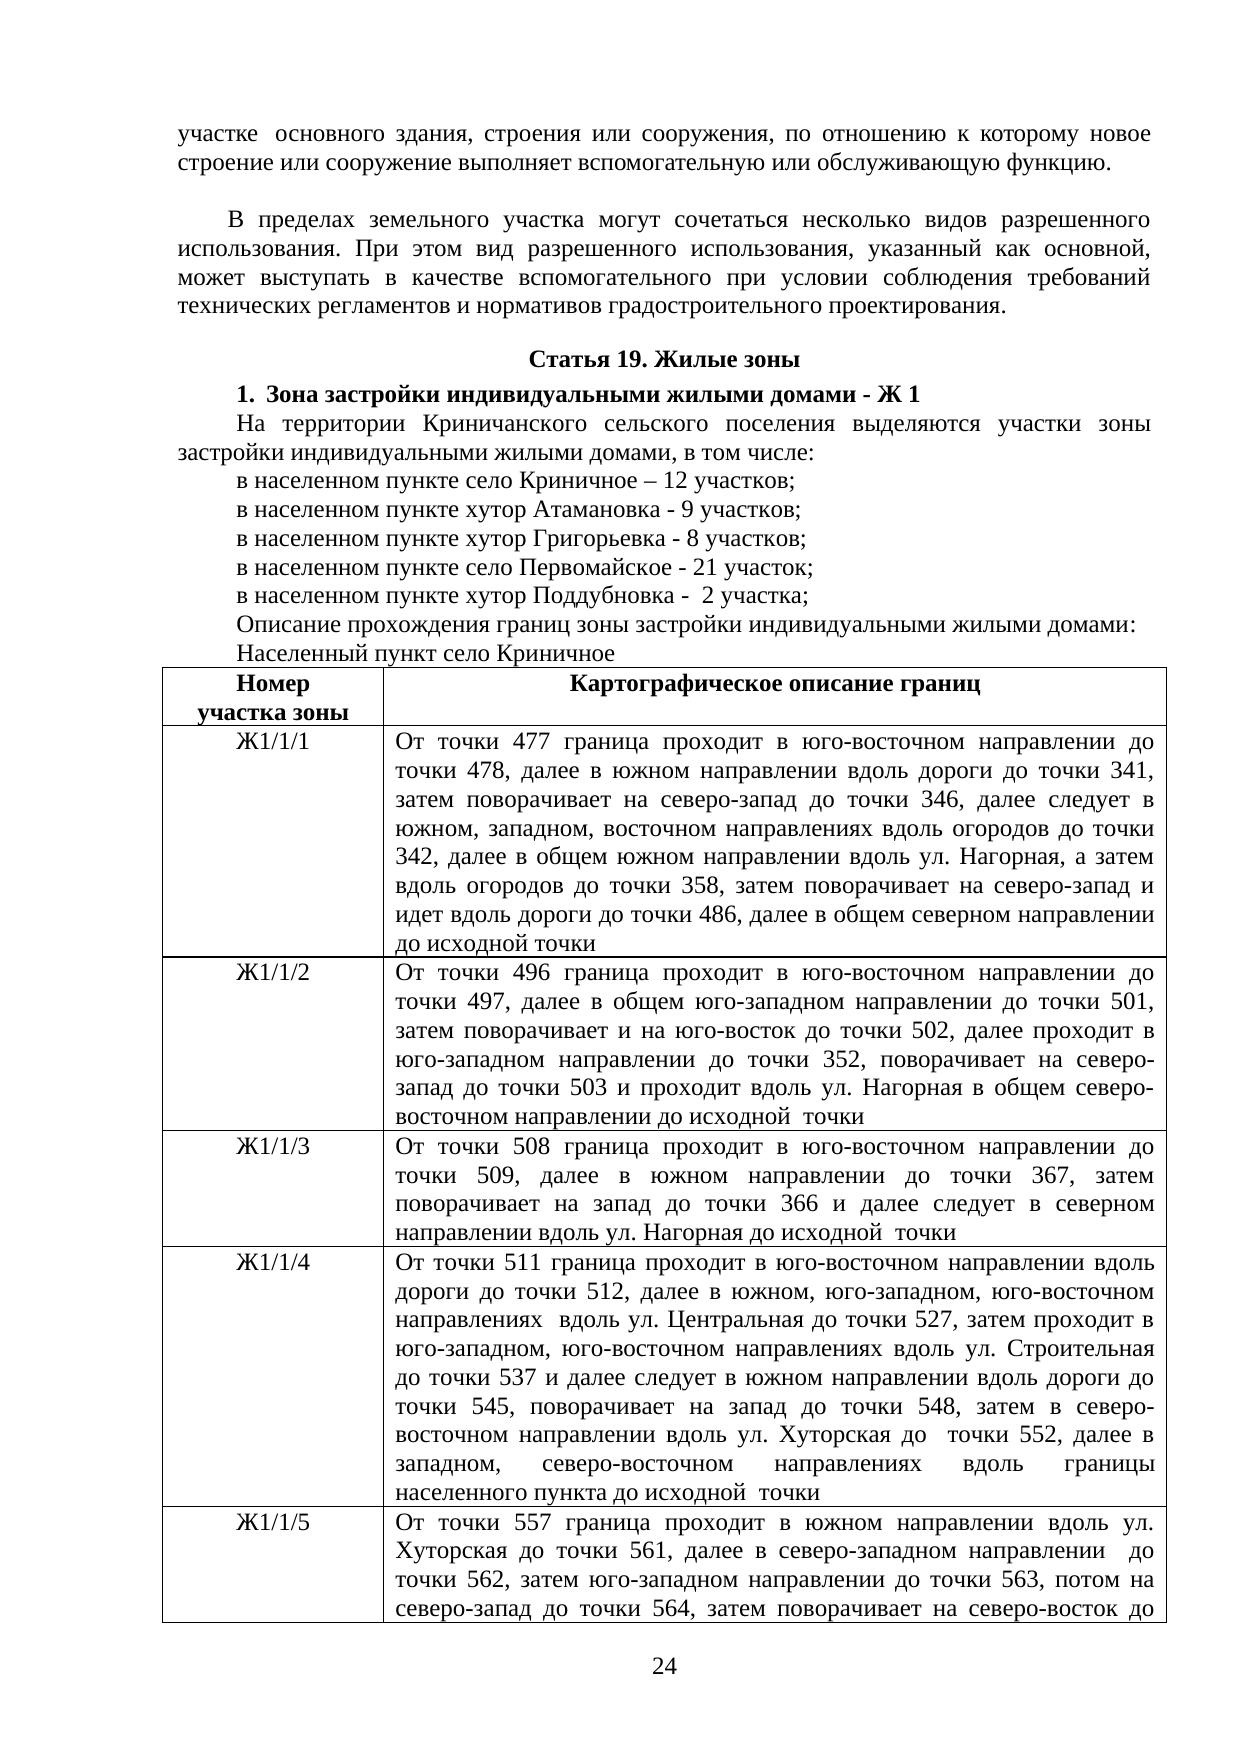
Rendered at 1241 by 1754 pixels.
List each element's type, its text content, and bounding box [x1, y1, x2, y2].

text в населенном пункте хутор Поддубновка - 2 участка; [177, 581, 1152, 609]
list Зона застройки индивидуальными жилыми домами - Ж 1 [236, 379, 1152, 408]
table_cell Ж1/1/1 [163, 726, 383, 956]
table_cell От точки 496 граница проходит в юго-восточном направлении до точки 497, далее в общем юго-западном направлении до точки 501, затем поворачивает и на юго-восток до точки 502, далее проходит в юго-западном направлении до точки 352, поворачивает на северо-запад до точки 503 и проходит вдоль ул. Нагорная в общем северо-восточном направлении до исходной точки [384, 958, 1166, 1130]
text в населенном пункте хутор Атамановка - 9 участков; [177, 494, 1152, 523]
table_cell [384, 1507, 1166, 1622]
table_header Картографическое описание границ [384, 668, 1166, 725]
text в населенном пункте село Криничное – 12 участков; [177, 466, 1152, 494]
text В пределах земельного участка могут сочетаться несколько видов разрешенного использования. При этом вид разрешенного использования, указанный как основной, может выступать в качестве вспомогательного при условии соблюдения требований технических регламентов и нормативов градостроительного проектирования. [177, 204, 1152, 319]
table_cell Ж1/1/2 [163, 958, 383, 1130]
text На территории Криничанского сельского поселения выделяются участки зоны застройки индивидуальными жилыми домами, в том числе: [177, 408, 1152, 466]
table_cell Ж1/1/3 [163, 1131, 383, 1246]
table_cell От точки 511 граница проходит в юго-восточном направлении вдоль дороги до точки 512, далее в южном, юго-западном, юго-восточном направлениях вдоль ул. Центральная до точки 527, затем проходит в юго-западном, юго-восточном направлениях вдоль ул. Строительная до точки 537 и далее следует в южном направлении вдоль дороги до точки 545, поворачивает на запад до точки 548, затем в северо-восточном направлении вдоль ул. Хуторская до точки 552, далее в западном, северо-восточном направлениях вдоль границы населенного пункта до исходной точки [384, 1247, 1166, 1506]
text в населенном пункте хутор Григорьевка - 8 участков; [177, 523, 1152, 552]
text Населенный пункт село Криничное [177, 638, 1152, 667]
table_header Номер участка зоны [163, 668, 383, 725]
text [177, 118, 1152, 176]
table_cell Ж1/1/4 [163, 1247, 383, 1506]
table_cell Ж1/1/5 [163, 1507, 383, 1622]
table_cell От точки 477 граница проходит в юго-восточном направлении до точки 478, далее в южном направлении вдоль дороги до точки 341, затем поворачивает на северо-запад до точки 346, далее следует в южном, западном, восточном направлениях вдоль огородов до точки 342, далее в общем южном направлении вдоль ул. Нагорная, а затем вдоль огородов до точки 358, затем поворачивает на северо-запад и идет вдоль дороги до точки 486, далее в общем северном направлении до исходной точки [384, 726, 1166, 956]
text в населенном пункте село Первомайское - 21 участок; [177, 552, 1152, 581]
subtitle Статья 19. Жилые зоны [177, 344, 1152, 373]
table_cell От точки 508 граница проходит в юго-восточном направлении до точки 509, далее в южном направлении до точки 367, затем поворачивает на запад до точки 366 и далее следует в северном направлении вдоль ул. Нагорная до исходной точки [384, 1131, 1166, 1246]
text Описание прохождения границ зоны застройки индивидуальными жилыми домами: [177, 609, 1152, 638]
